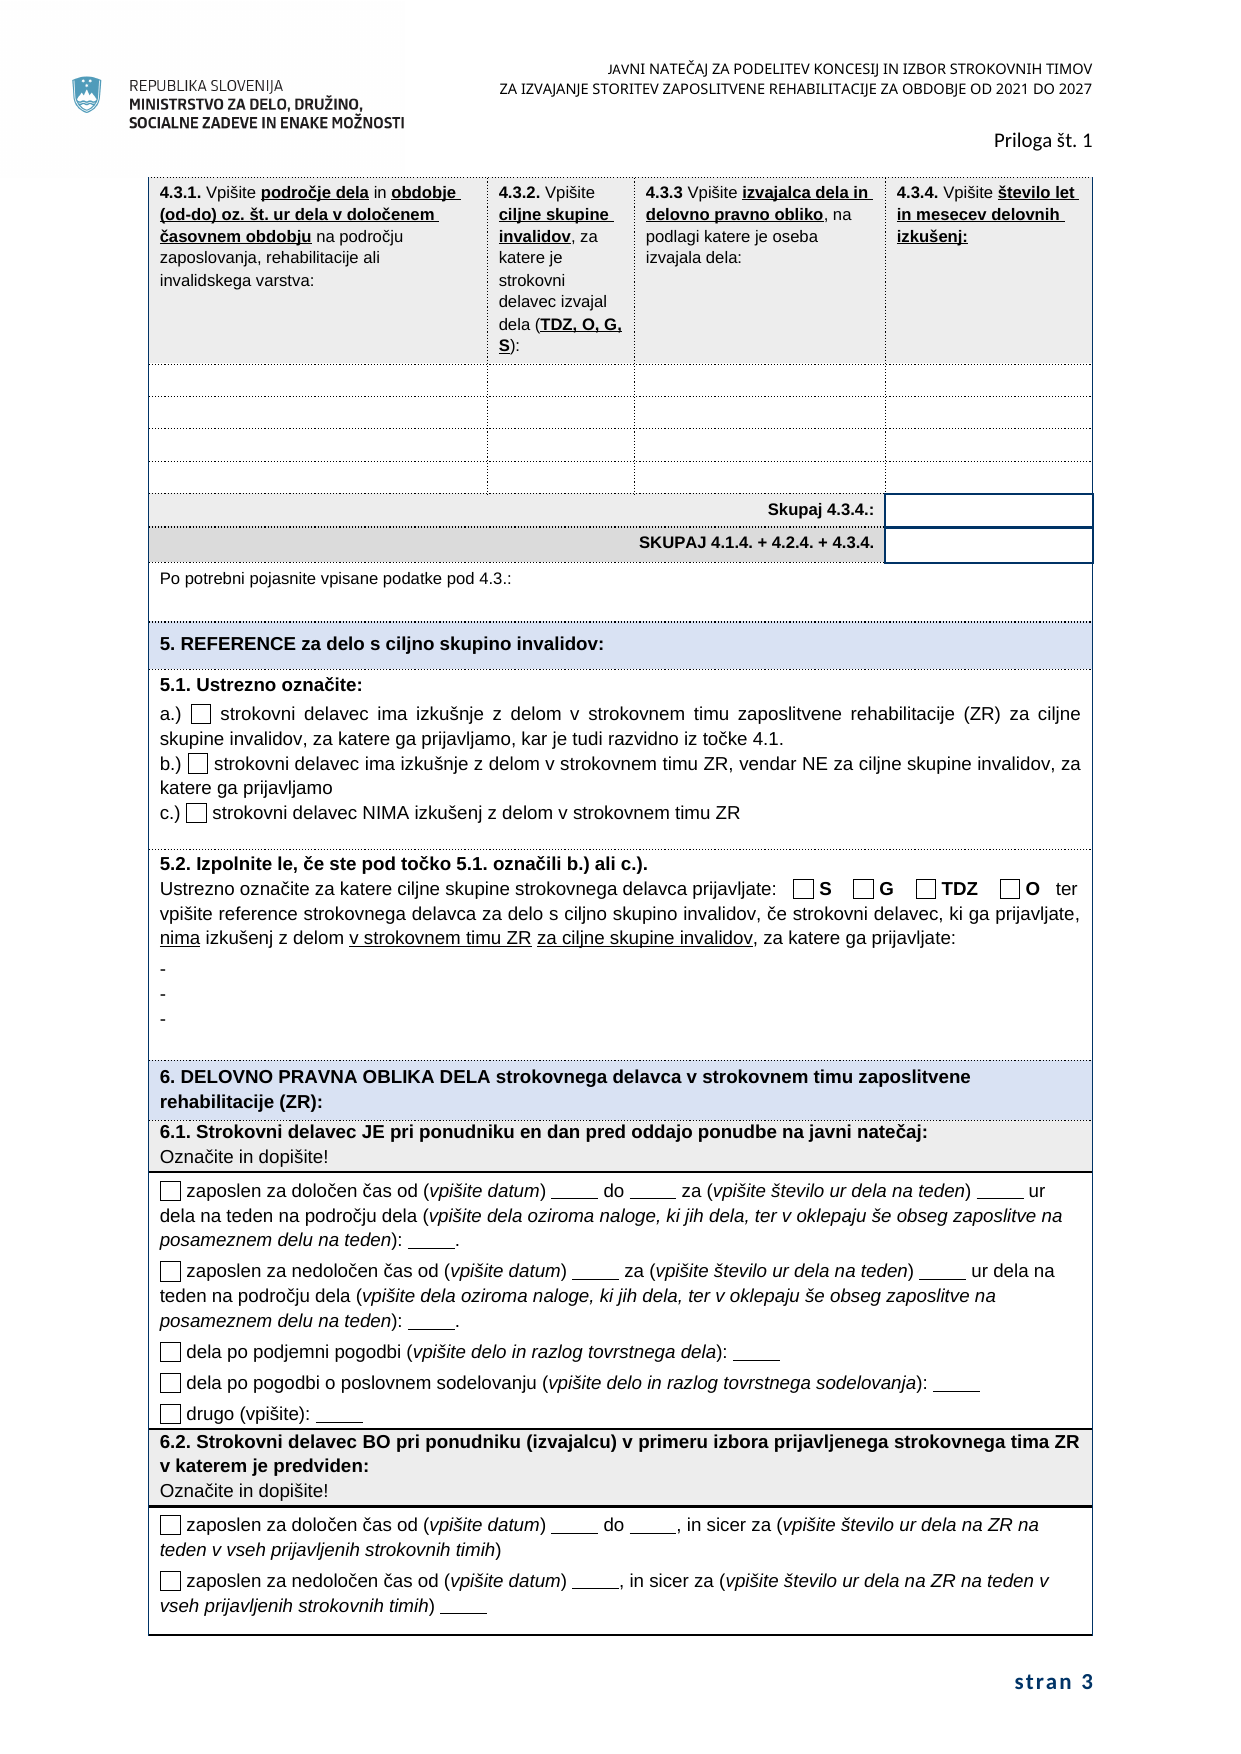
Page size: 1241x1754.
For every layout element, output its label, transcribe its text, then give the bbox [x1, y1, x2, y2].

table_cell [149, 364, 487, 396]
table_cell [886, 495, 1092, 526]
table_cell [634, 396, 885, 428]
table_cell 4.3.4. Vpišite število let in mesecev delovnih izkušenj: [885, 177, 1092, 363]
table_cell 4.3.2. Vpišite ciljne skupine invalidov, za katere je strokovni delavec izvajal dela (TDZ, O, G, S): [487, 177, 634, 363]
table_cell 6.1. Strokovni delavec JE pri ponudniku en dan pred oddajo ponudbe na javni natečaj: Označite in dopišite! [149, 1120, 1092, 1171]
table_cell [886, 529, 1092, 562]
table_cell 6.2. Strokovni delavec BO pri ponudniku (izvajalcu) v primeru izbora prijavljenega strokovnega tima ZR v katerem je predviden: Označite in dopišite! [149, 1430, 1092, 1505]
picture [0, 1, 405, 178]
table_cell 5.1. Ustrezno označite: a.) strokovni delavec ima izkušnje z delom v strokovnem timu zaposlitvene rehabilitacije (ZR) za ciljne skupine invalidov, za katere ga prijavljamo, kar je tudi razvidno iz točke 4.1. b.) strokovni delavec ima izkušnje z delom v strokovnem timu ZR, vendar NE za ciljne skupine invalidov, za katere ga prijavljamo c.) strokovni delavec NIMA izkušenj z delom v strokovnem timu ZR [149, 669, 1092, 849]
table_cell [634, 461, 885, 493]
table_cell Po potrebni pojasnite vpisane podatke pod 4.3.: [149, 562, 1092, 621]
table_cell [885, 396, 1092, 428]
table_cell [487, 461, 634, 493]
table_cell zaposlen za določen čas od (vpišite datum) do za (vpišite število ur dela na teden) ur dela na teden na področju dela (vpišite dela oziroma naloge, ki jih dela, ter v oklepaju še obseg zaposlitve na posameznem delu na teden): . zaposlen za nedoločen čas od (vpišite datum) za (vpišite število ur dela na teden) ur dela na teden na področju dela (vpišite dela oziroma naloge, ki jih dela, ter v oklepaju še obseg zaposlitve na posameznem delu na teden): . dela po podjemni pogodbi (vpišite delo in razlog tovrstnega dela): dela po pogodbi o poslovnem sodelovanju (vpišite delo in razlog tovrstnega sodelovanja): drugo (vpišite): [149, 1173, 1092, 1428]
table_cell [634, 428, 885, 461]
table_cell 5.2. Izpolnite le, če ste pod točko 5.1. označili b.) ali c.). Ustrezno označite za katere ciljne skupine strokovnega delavca prijavljate: S G TDZ O ter vpišite reference strokovnega delavca za delo s ciljno skupino invalidov, če strokovni delavec, ki ga prijavljate, nima izkušenj z delom v strokovnem timu ZR za ciljne skupine invalidov, za katere ga prijavljate: - - - [149, 849, 1092, 1060]
table_cell [487, 396, 634, 428]
table_cell [634, 364, 885, 396]
table_cell Skupaj 4.3.4.: [149, 493, 884, 526]
table_cell [149, 396, 487, 428]
table_cell [885, 364, 1092, 396]
table_cell [487, 428, 634, 461]
table_cell [885, 428, 1092, 461]
table_cell 5. REFERENCE za delo s ciljno skupino invalidov: [149, 621, 1092, 669]
table_cell [885, 461, 1092, 493]
table_cell 6. DELOVNO PRAVNA OBLIKA DELA strokovnega delavca v strokovnem timu zaposlitvene rehabilitacije (ZR): [149, 1060, 1092, 1120]
table_cell [149, 461, 487, 493]
table_cell SKUPAJ 4.1.4. + 4.2.4. + 4.3.4. [149, 526, 884, 562]
table_cell [149, 428, 487, 461]
table_cell 4.3.1. Vpišite področje dela in obdobje (od-do) oz. št. ur dela v določenem časovnem obdobju na področju zaposlovanja, rehabilitacije ali invalidskega varstva: [149, 177, 487, 363]
table_cell 4.3.3 Vpišite izvajalca dela in delovno pravno obliko, na podlagi katere je oseba izvajala dela: [634, 177, 885, 363]
table_cell [487, 364, 634, 396]
